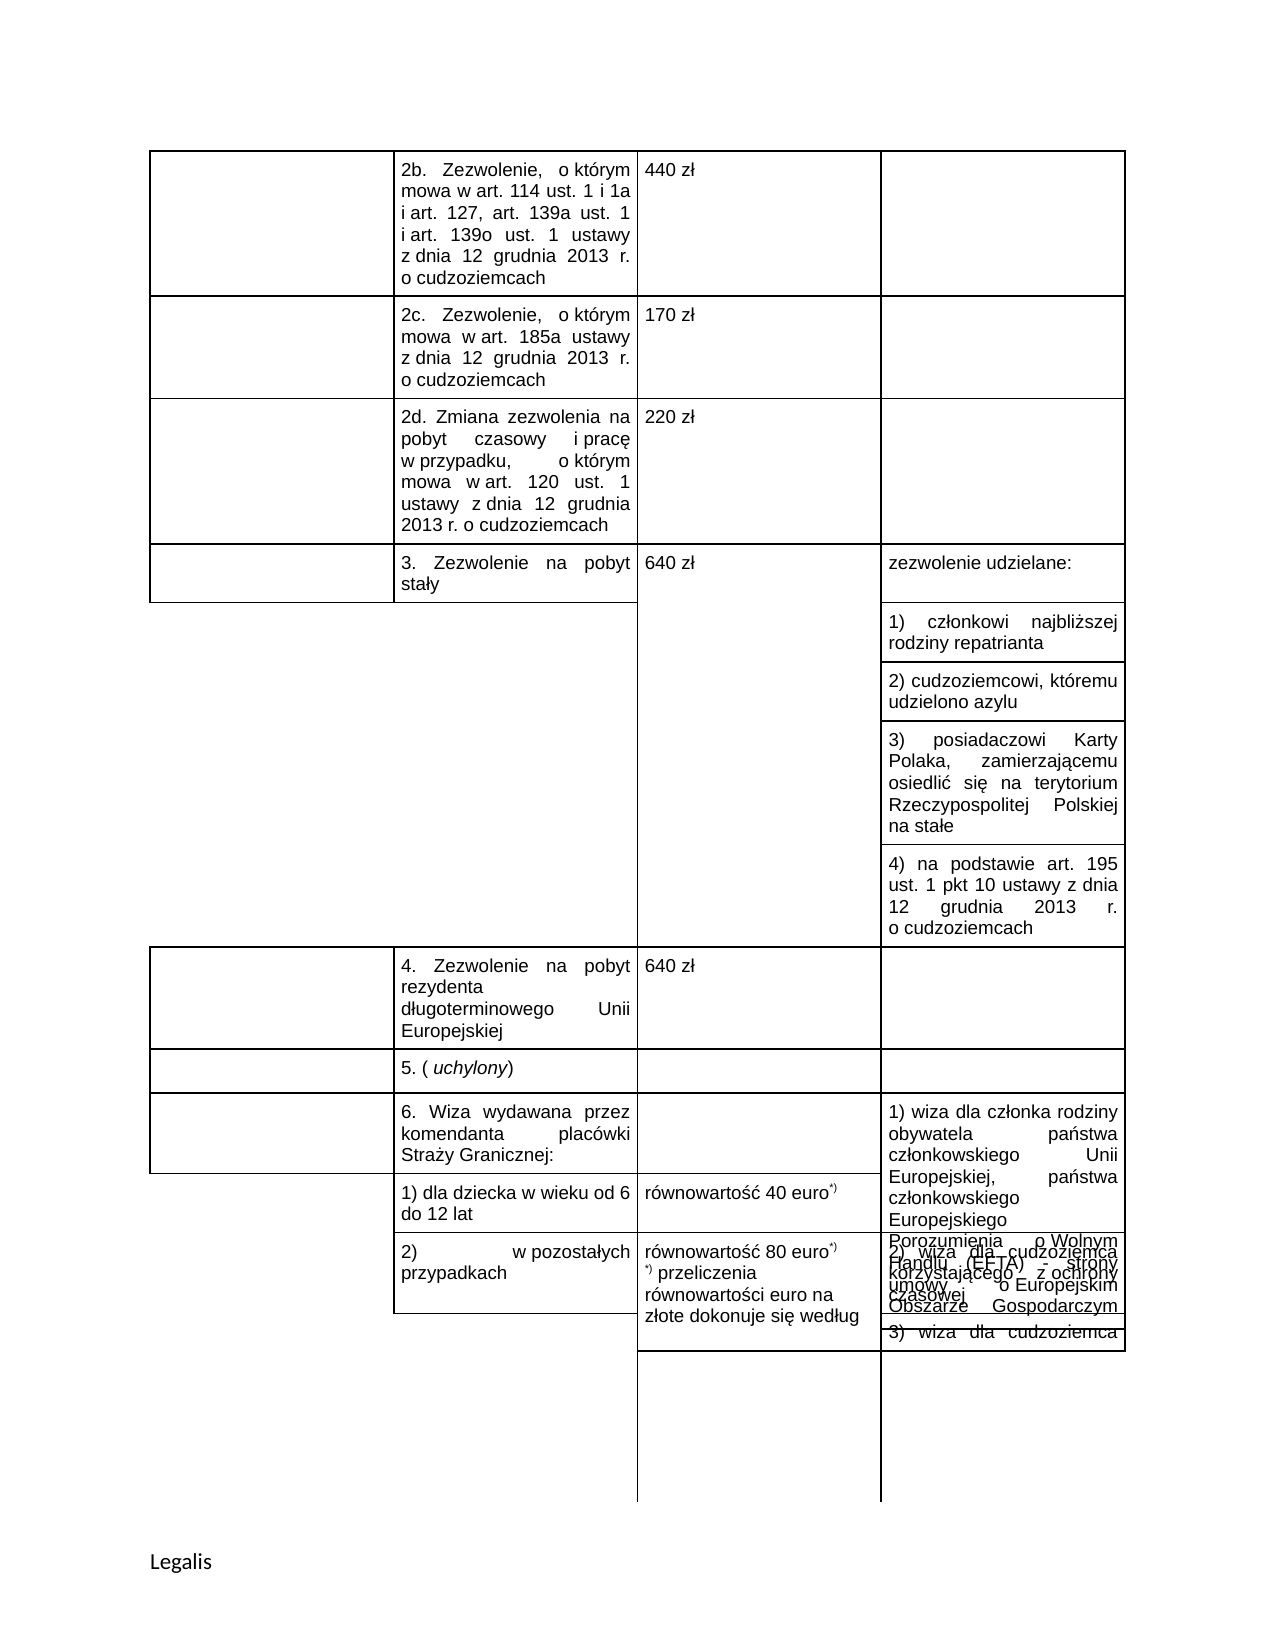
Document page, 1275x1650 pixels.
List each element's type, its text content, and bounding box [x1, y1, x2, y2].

table_cell zezwolenie udzielane: [882, 545, 1124, 602]
table_cell 640 zł [638, 948, 880, 1048]
table_cell 2c. Zezwolenie, o którym mowa w art. 185a ustawy z dnia 12 grudnia 2013 r. o cudzoziemcach [395, 297, 637, 397]
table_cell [882, 1314, 1124, 1328]
table_cell 6. Wiza wydawana przez komendanta placówki Straży Granicznej: [395, 1094, 637, 1173]
table_cell 4) na podstawie art. 195 ust. 1 pkt 10 ustawy z dnia 12 grudnia 2013 r. o cudzoziemcach [882, 845, 1124, 946]
table_cell 3) posiadaczowi Karty Polaka, zamierzającemu osiedlić się na terytorium Rzeczypospolitej Polskiej na stałe [882, 722, 1124, 844]
table_cell [151, 1094, 393, 1173]
table_cell 170 zł [638, 297, 880, 397]
table_cell 2) cudzoziemcowi, któremu udzielono azylu [882, 663, 1124, 720]
table_cell [151, 399, 393, 543]
table_cell równowartość 40 euro*) [638, 1174, 880, 1232]
table_cell 640 zł [638, 545, 880, 946]
table_cell [882, 297, 1124, 397]
table_cell 3. Zezwolenie na pobyt stały [395, 545, 637, 602]
table_cell [882, 948, 1124, 1048]
table_cell [151, 545, 393, 602]
table_cell 2) wiza dla cudzoziemca korzystającego z ochrony czasowej [882, 1233, 1124, 1312]
table_cell 2d. Zmiana zezwolenia na pobyt czasowy i pracę w przypadku, o którym mowa w art. 120 ust. 1 ustawy z dnia 12 grudnia 2013 r. o cudzoziemcach [395, 399, 637, 543]
table_cell 440 zł [638, 152, 880, 295]
table_cell 2b. Zezwolenie, o którym mowa w art. 114 ust. 1 i 1a i art. 127, art. 139a ust. 1 i art. 139o ust. 1 ustawy z dnia 12 grudnia 2013 r. o cudzoziemcach [395, 152, 637, 295]
table_cell równowartość 80 euro*) *) przeliczenia równowartości euro na złote dokonuje się według referencyjnego kursu euro ogłoszonego przez Europejski Bank Centralny w ostatnim dniu roboczym poprzedzającym dzień złożenia wniosku o wydanie wizy [638, 1233, 880, 1350]
table_cell [882, 399, 1124, 543]
table_cell [151, 948, 393, 1048]
table_cell [151, 297, 393, 397]
table_cell 220 zł [638, 399, 880, 543]
table_cell [151, 152, 393, 295]
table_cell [882, 1330, 1124, 1350]
table_cell [882, 152, 1124, 295]
table_cell 1) dla dziecka w wieku od 6 do 12 lat [395, 1174, 637, 1232]
table_cell [638, 1050, 880, 1092]
table_cell 2) w pozostałych przypadkach [395, 1233, 637, 1312]
table_cell [638, 1094, 880, 1173]
table_cell 5. ( uchylony) [395, 1050, 637, 1092]
table_cell 1) członkowi najbliższej rodziny repatrianta [882, 603, 1124, 661]
table_cell 4. Zezwolenie na pobyt rezydenta długoterminowego Unii Europejskiej [395, 948, 637, 1048]
table_cell [151, 1050, 393, 1092]
table_cell 1) wiza dla członka rodziny obywatela państwa członkowskiego Unii Europejskiej, państwa członkowskiego Europejskiego Porozumienia o Wolnym Handlu (EFTA) - strony umowy o Europejskim Obszarze Gospodarczym lub Konfederacji Szwajcarskiej, który do niego dołącza lub z nim przebywa [882, 1094, 1124, 1232]
table_cell [882, 1050, 1124, 1092]
